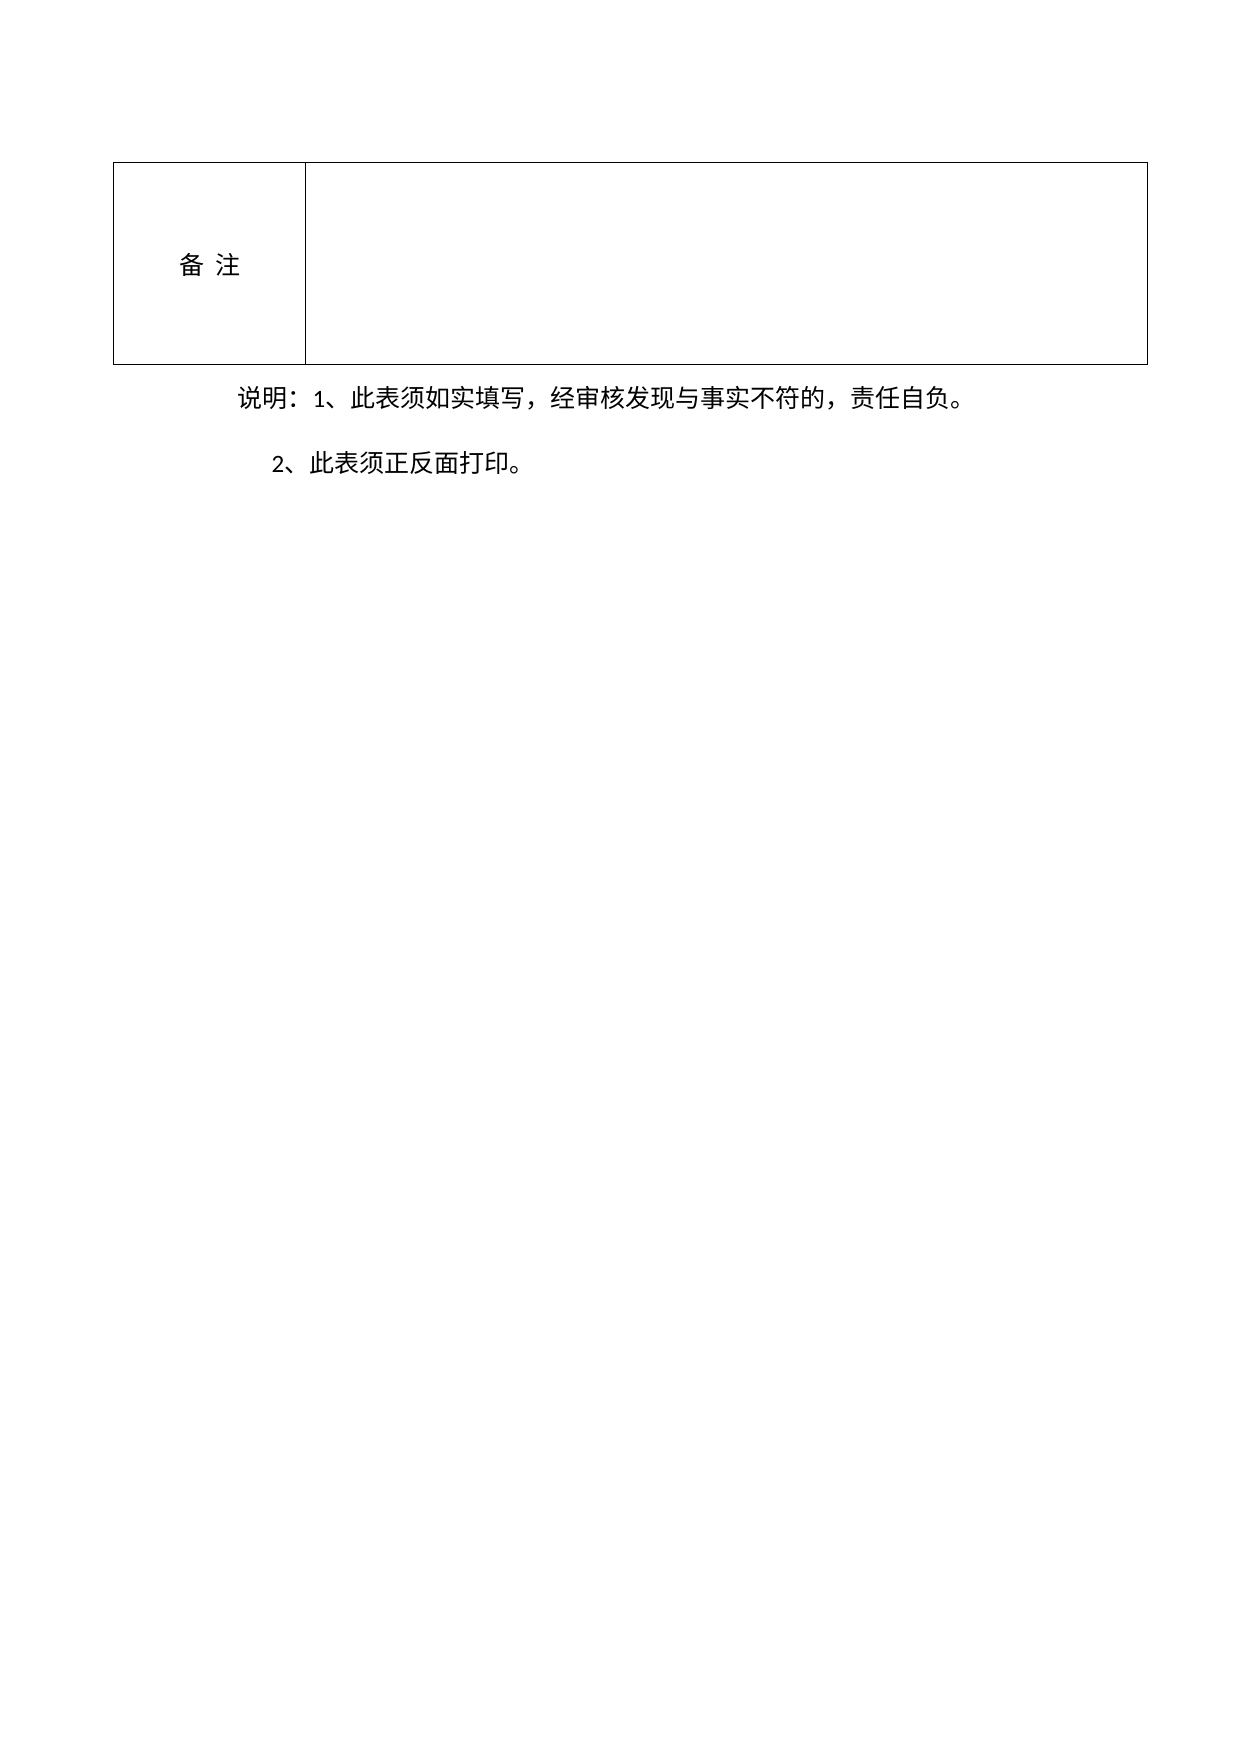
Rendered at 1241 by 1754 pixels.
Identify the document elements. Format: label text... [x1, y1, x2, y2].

text 2、此表须正反面打印。 [187, 429, 1053, 494]
table_cell [306, 163, 1147, 363]
text 说明：1、此表须如实填写，经审核发现与事实不符的，责任自负。 [187, 365, 1053, 429]
table_cell 备 注 [114, 163, 305, 363]
